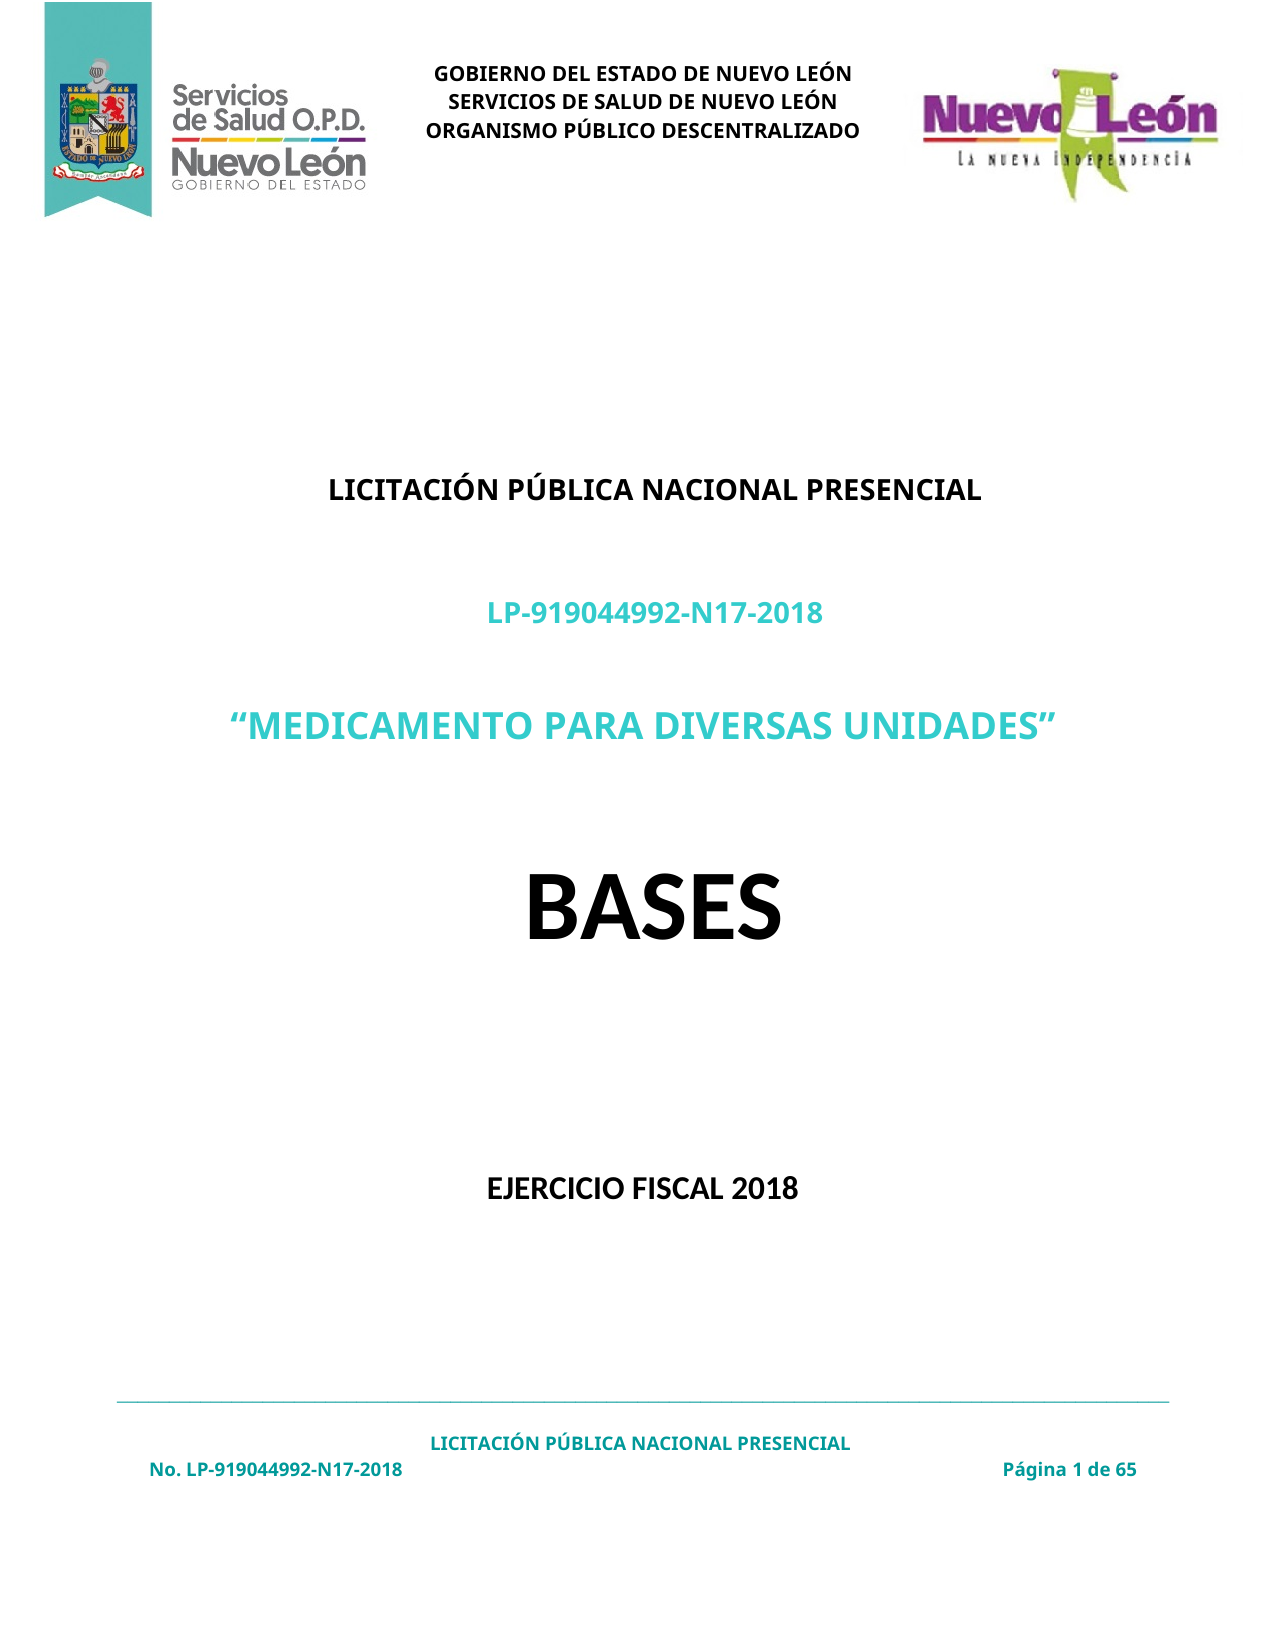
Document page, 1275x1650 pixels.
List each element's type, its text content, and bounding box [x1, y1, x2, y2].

text LICITACIÓN PÚBLICA NACIONAL PRESENCIAL [89, 469, 1221, 509]
text “MEDICAMENTO PARA DIVERSAS UNIDADES” [89, 699, 1197, 750]
text BASES [89, 842, 1197, 964]
subtitle LP-919044992-N17-2018 [89, 592, 1221, 632]
text EJERCICIO FISCAL 2018 [89, 1167, 1197, 1208]
picture [15, 2, 1249, 229]
